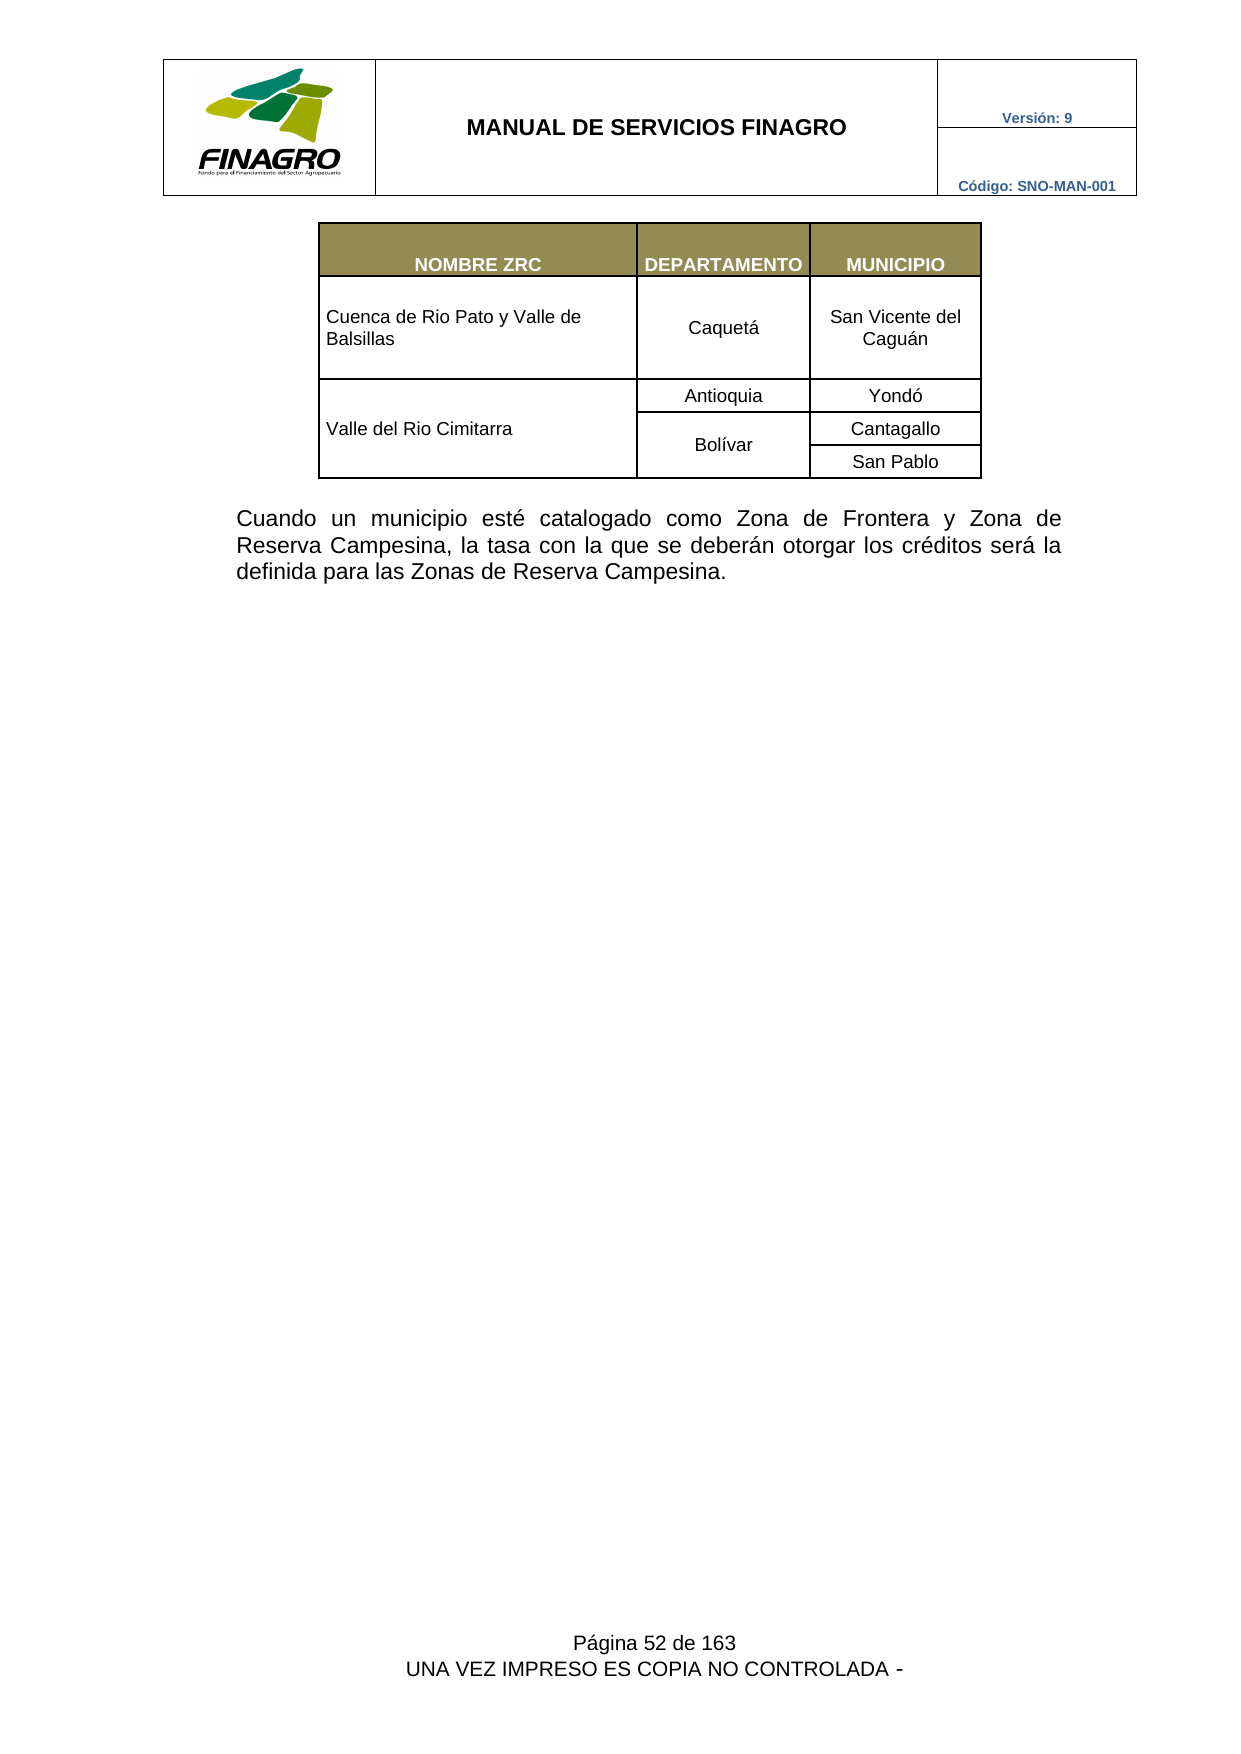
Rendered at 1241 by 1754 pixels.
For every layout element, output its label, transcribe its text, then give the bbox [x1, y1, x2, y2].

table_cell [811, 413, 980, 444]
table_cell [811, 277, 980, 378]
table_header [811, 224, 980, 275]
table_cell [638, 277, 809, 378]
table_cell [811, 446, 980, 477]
text Cuando un municipio esté catalogado como Zona de Frontera y Zona de Reserva Campesina, la tasa con la que se deberán otorgar los créditos será la definida para las Zonas de Reserva Campesina. [236, 505, 1063, 584]
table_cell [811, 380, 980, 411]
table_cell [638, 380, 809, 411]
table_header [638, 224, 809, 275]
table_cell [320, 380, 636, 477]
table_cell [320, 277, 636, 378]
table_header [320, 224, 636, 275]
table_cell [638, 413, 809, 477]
